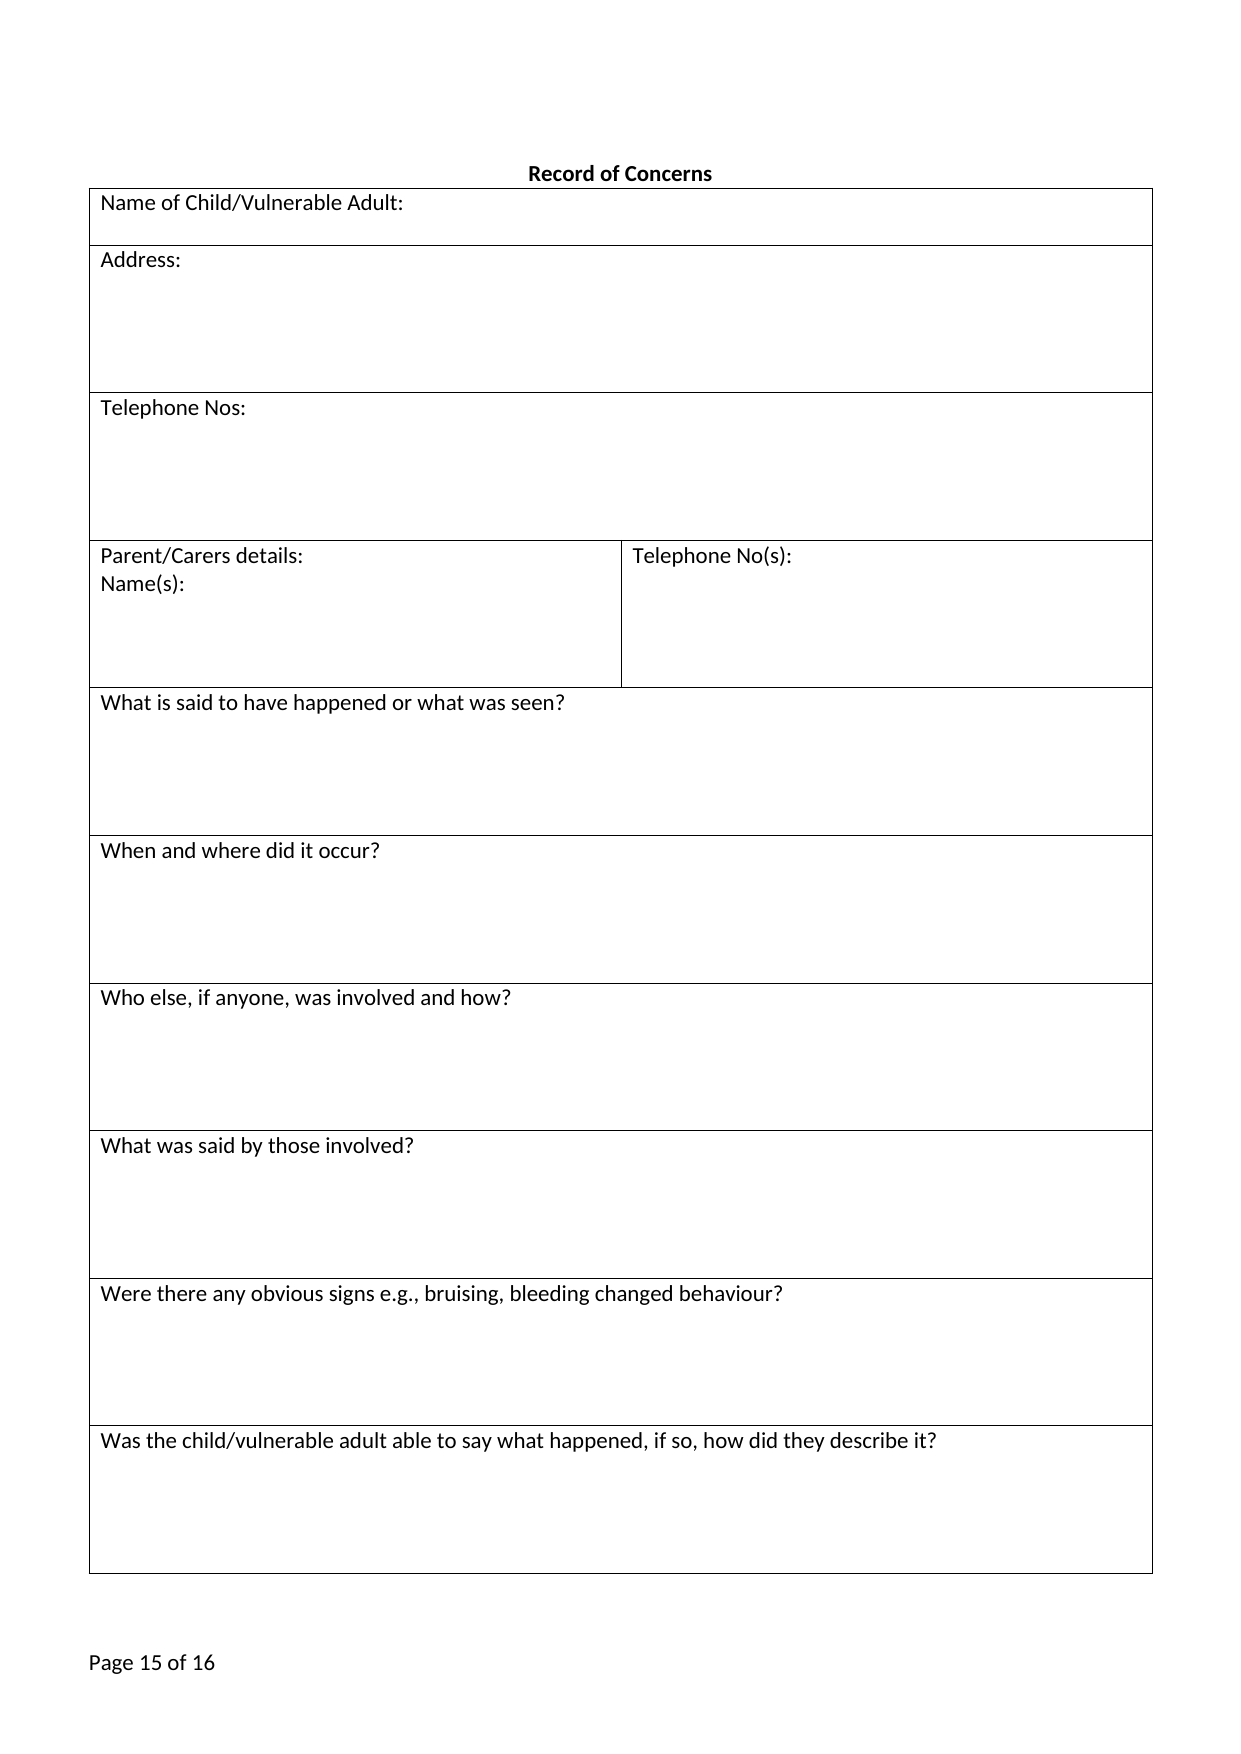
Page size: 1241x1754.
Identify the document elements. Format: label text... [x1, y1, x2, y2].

table_cell Was the child/vulnerable adult able to say what happened, if so, how did they describe it? [90, 1426, 1152, 1573]
text Record of Concerns [89, 159, 1152, 187]
table_cell What was said by those involved? [90, 1131, 1152, 1278]
table_cell What is said to have happened or what was seen? [90, 688, 1152, 835]
table_cell Telephone Nos: [90, 393, 1152, 540]
table_cell Who else, if anyone, was involved and how? [90, 984, 1152, 1130]
table_cell Address: [90, 246, 1152, 392]
table_cell Parent/Carers details: Name(s): [90, 541, 621, 687]
table_header Name of Child/Vulnerable Adult: [90, 189, 1152, 244]
table_cell Were there any obvious signs e.g., bruising, bleeding changed behaviour? [90, 1279, 1152, 1425]
table_cell Telephone No(s): [622, 541, 1152, 687]
table_cell When and where did it occur? [90, 836, 1152, 982]
